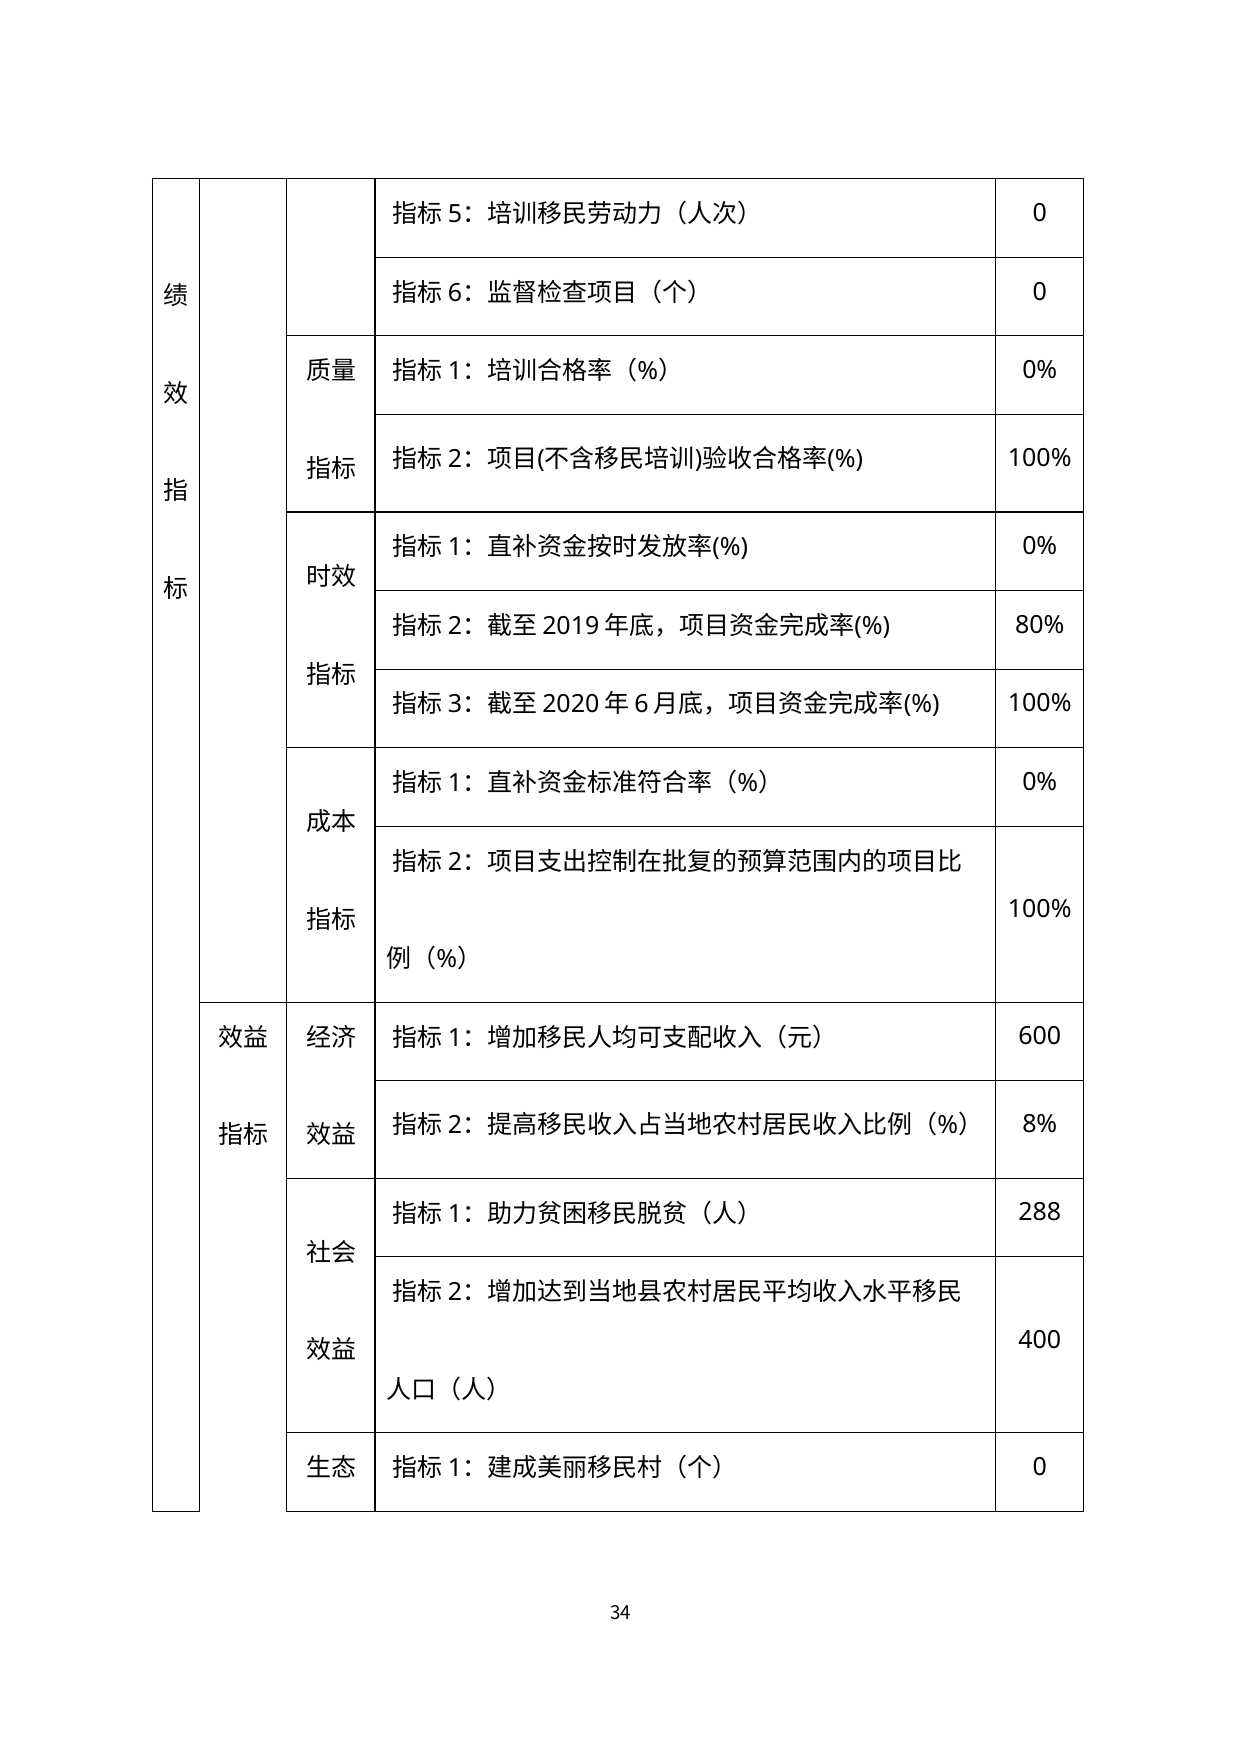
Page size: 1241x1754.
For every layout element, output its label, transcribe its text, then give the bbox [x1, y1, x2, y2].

table_cell 100% [996, 415, 1083, 511]
table_cell 成本指标 [287, 748, 374, 1002]
table_cell 400 [996, 1257, 1083, 1432]
table_cell 指标1：增加移民人均可支配收入（元） [376, 1003, 995, 1080]
table_cell 经济效益 [287, 1003, 374, 1178]
table_cell 0% [996, 748, 1083, 826]
table_cell 指标2：项目支出控制在批复的预算范围内的项目比例（%） [376, 827, 995, 1002]
table_cell 288 [996, 1179, 1083, 1256]
table_cell 100% [996, 670, 1083, 747]
table_cell 指标2：提高移民收入占当地农村居民收入比例（%） [376, 1081, 995, 1178]
table_cell 600 [996, 1003, 1083, 1080]
table_cell 指标1：建成美丽移民村（个） [376, 1433, 995, 1511]
table_cell 效益指标 [200, 1003, 286, 1511]
table_cell 80% [996, 591, 1083, 668]
table_cell 指标3：截至2020年6月底，项目资金完成率(%) [376, 670, 995, 747]
table_cell 0 [996, 258, 1083, 335]
table_cell 0 [996, 1433, 1083, 1511]
table_cell 指标1：直补资金按时发放率(%) [376, 513, 995, 590]
table_cell 指标1：直补资金标准符合率（%） [376, 748, 995, 826]
table_cell 8% [996, 1081, 1083, 1178]
table_cell 指标2：项目(不含移民培训)验收合格率(%) [376, 415, 995, 511]
table_cell 生态效益 [287, 1433, 374, 1511]
table_cell 指标2：截至2019年底，项目资金完成率(%) [376, 591, 995, 668]
table_cell 质量指标 [287, 336, 374, 511]
table_cell 0 [996, 179, 1083, 257]
table_cell 指标5：培训移民劳动力（人次） [376, 179, 995, 257]
table_cell 指标1：助力贫困移民脱贫（人） [376, 1179, 995, 1256]
table_cell 社会效益 [287, 1179, 374, 1432]
table_cell 100% [996, 827, 1083, 1002]
table_cell 指标2：增加达到当地县农村居民平均收入水平移民人口（人） [376, 1257, 995, 1432]
table_cell 0% [996, 513, 1083, 590]
table_cell 时效指标 [287, 513, 374, 747]
table_cell 指标6：监督检查项目（个） [376, 258, 995, 335]
table_cell 指标1：培训合格率（%） [376, 336, 995, 414]
table_cell 0% [996, 336, 1083, 414]
